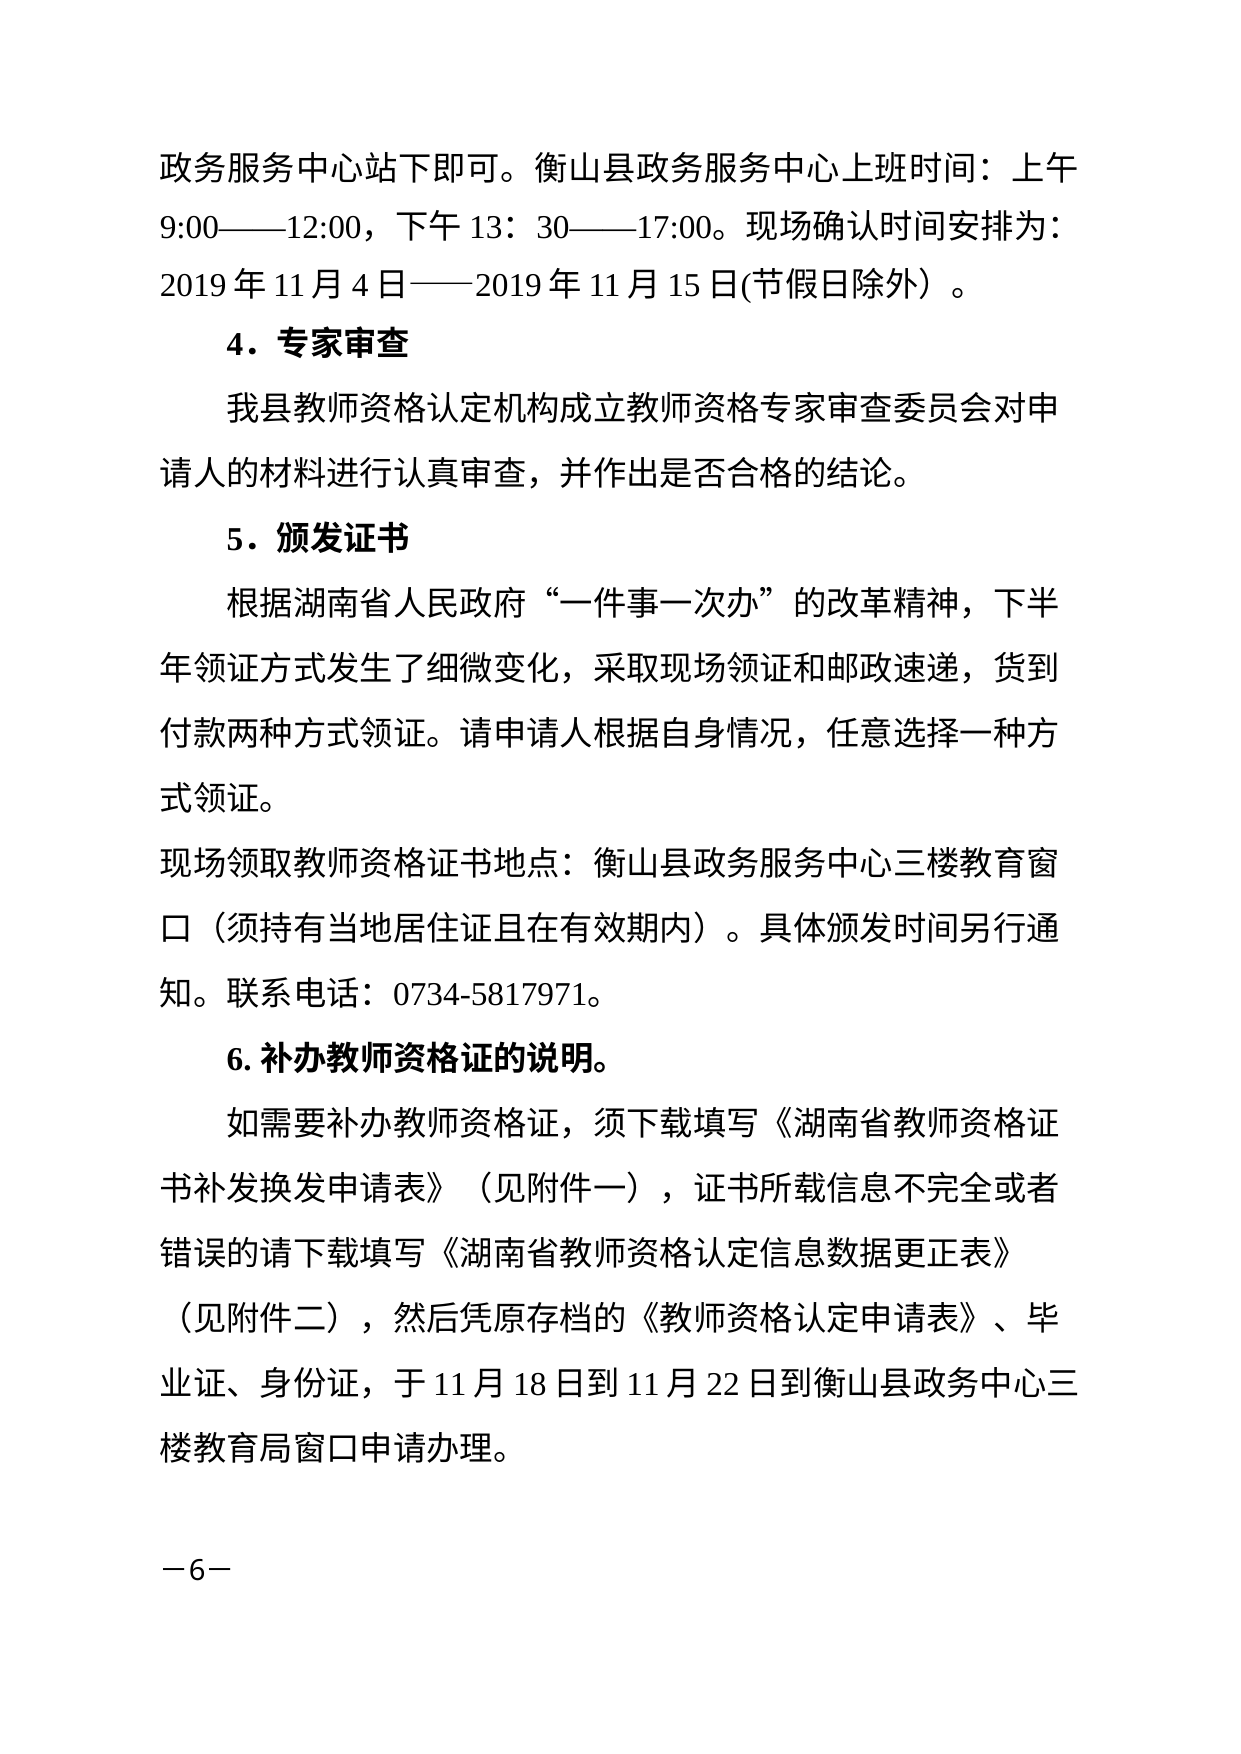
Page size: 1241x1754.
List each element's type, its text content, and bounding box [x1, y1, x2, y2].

text 根据湖南省人民政府“一件事一次办”的改革精神，下半年领证方式发生了细微变化，采取现场领证和邮政速递，货到付款两种方式领证。请申请人根据自身情况，任意选择一种方式领证。 [159, 568, 1081, 828]
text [159, 133, 1081, 308]
list 补办教师资格证的说明。 [159, 1023, 1081, 1088]
text 如需要补办教师资格证，须下载填写《湖南省教师资格证书补发换发申请表》（见附件一），证书所载信息不完全或者错误的请下载填写《湖南省教师资格认定信息数据更正表》（见附件二），然后凭原存档的《教师资格认定申请表》、毕业证、身份证，于11月18日到11月22日到衡山县政务中心三楼教育局窗口申请办理。 [159, 1088, 1081, 1478]
text 4．专家审查 [159, 308, 1081, 373]
text 现场领取教师资格证书地点：衡山县政务服务中心三楼教育窗口（须持有当地居住证且在有效期内）。具体颁发时间另行通知。联系电话：0734-5817971。 [159, 828, 1081, 1023]
text 5．颁发证书 [159, 503, 1081, 568]
text 我县教师资格认定机构成立教师资格专家审查委员会对申请人的材料进行认真审查，并作出是否合格的结论。 [159, 373, 1081, 503]
